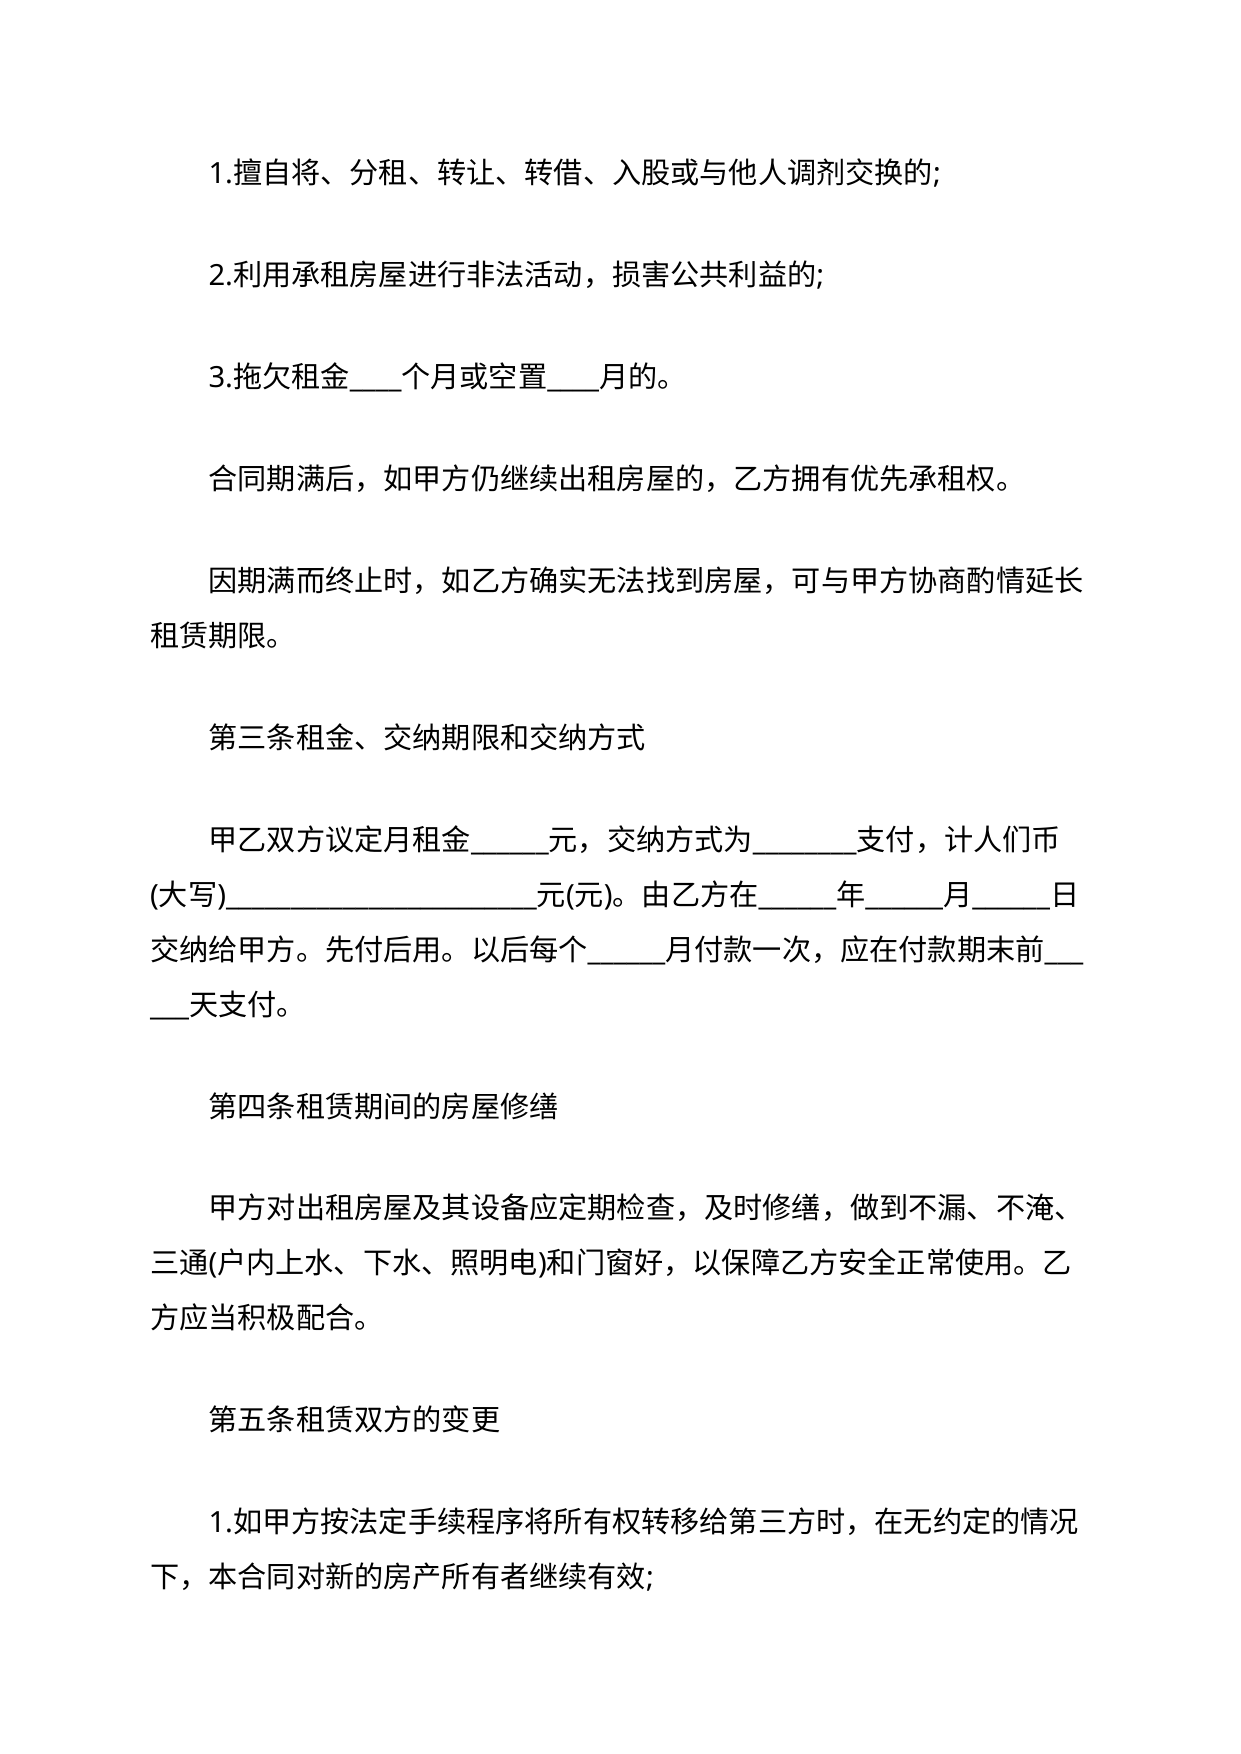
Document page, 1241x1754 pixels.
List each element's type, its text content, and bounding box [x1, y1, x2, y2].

text 合同期满后，如甲方仍继续出租房屋的，乙方拥有优先承租权。 [150, 456, 1090, 498]
text 3.拖欠租金____个月或空置____月的。 [150, 354, 1090, 396]
text 因期满而终止时，如乙方确实无法找到房屋，可与甲方协商酌情延长租赁期限。 [150, 558, 1090, 655]
text 第三条租金、交纳期限和交纳方式 [150, 714, 1090, 757]
text 甲乙双方议定月租金______元，交纳方式为________支付，计人们币(大写)________________________元(元)。由乙方在______年______月______日交纳给甲方。先付后用。以后每个______月付款一次，应在付款期末前______天支付。 [150, 816, 1090, 1023]
text 1.擅自将、分租、转让、转借、入股或与他人调剂交换的; [150, 150, 1090, 192]
text 第五条租赁双方的变更 [150, 1397, 1090, 1439]
text 2.利用承租房屋进行非法活动，损害公共利益的; [150, 252, 1090, 294]
text 1.如甲方按法定手续程序将所有权转移给第三方时，在无约定的情况下，本合同对新的房产所有者继续有效; [150, 1498, 1090, 1596]
text 第四条租赁期间的房屋修缮 [150, 1083, 1090, 1125]
text 甲方对出租房屋及其设备应定期检查，及时修缮，做到不漏、不淹、三通(户内上水、下水、照明电)和门窗好，以保障乙方安全正常使用。乙方应当积极配合。 [150, 1185, 1090, 1337]
